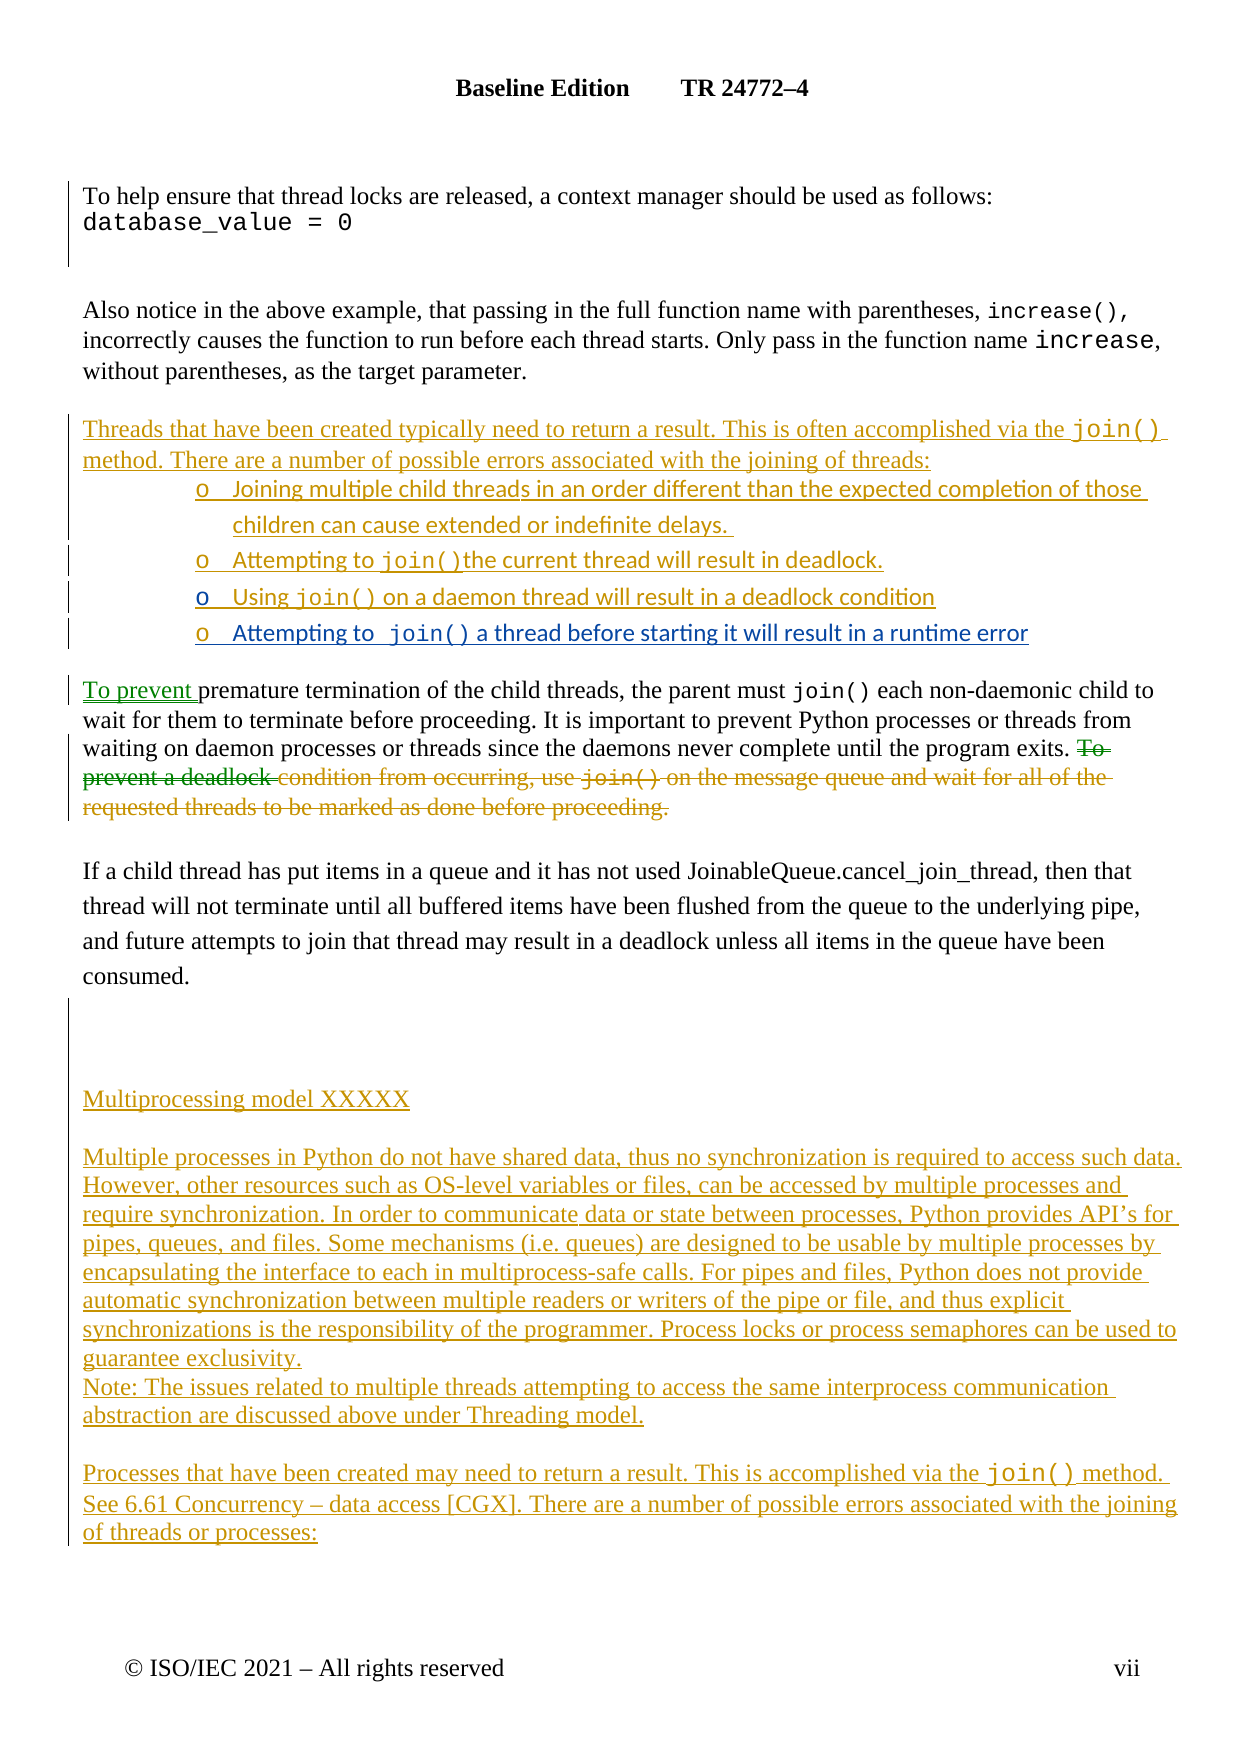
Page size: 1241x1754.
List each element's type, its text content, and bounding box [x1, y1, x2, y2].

text If a child thread has put items in a queue and it has not used JoinableQueue.cancel_join_thread, then that thread will not terminate until all buffered items have been flushed from the queue to the underlying pipe, and future attempts to join that thread may result in a deadlock unless all items in the queue have been consumed. [82, 850, 1182, 990]
text premature termination of the child threads, the parent must join() each non-daemonic child to wait for them to terminate before proceeding. It is important to prevent Python processes or threads from waiting on daemon processes or threads since the daemons never complete until the program exits. [82, 675, 1182, 821]
text Also notice in the above example, that passing in the full function name with parentheses, increase(), incorrectly causes the function to run before each thread starts. Only pass in the function name increase, without parentheses, as the target parameter. [82, 296, 1182, 385]
